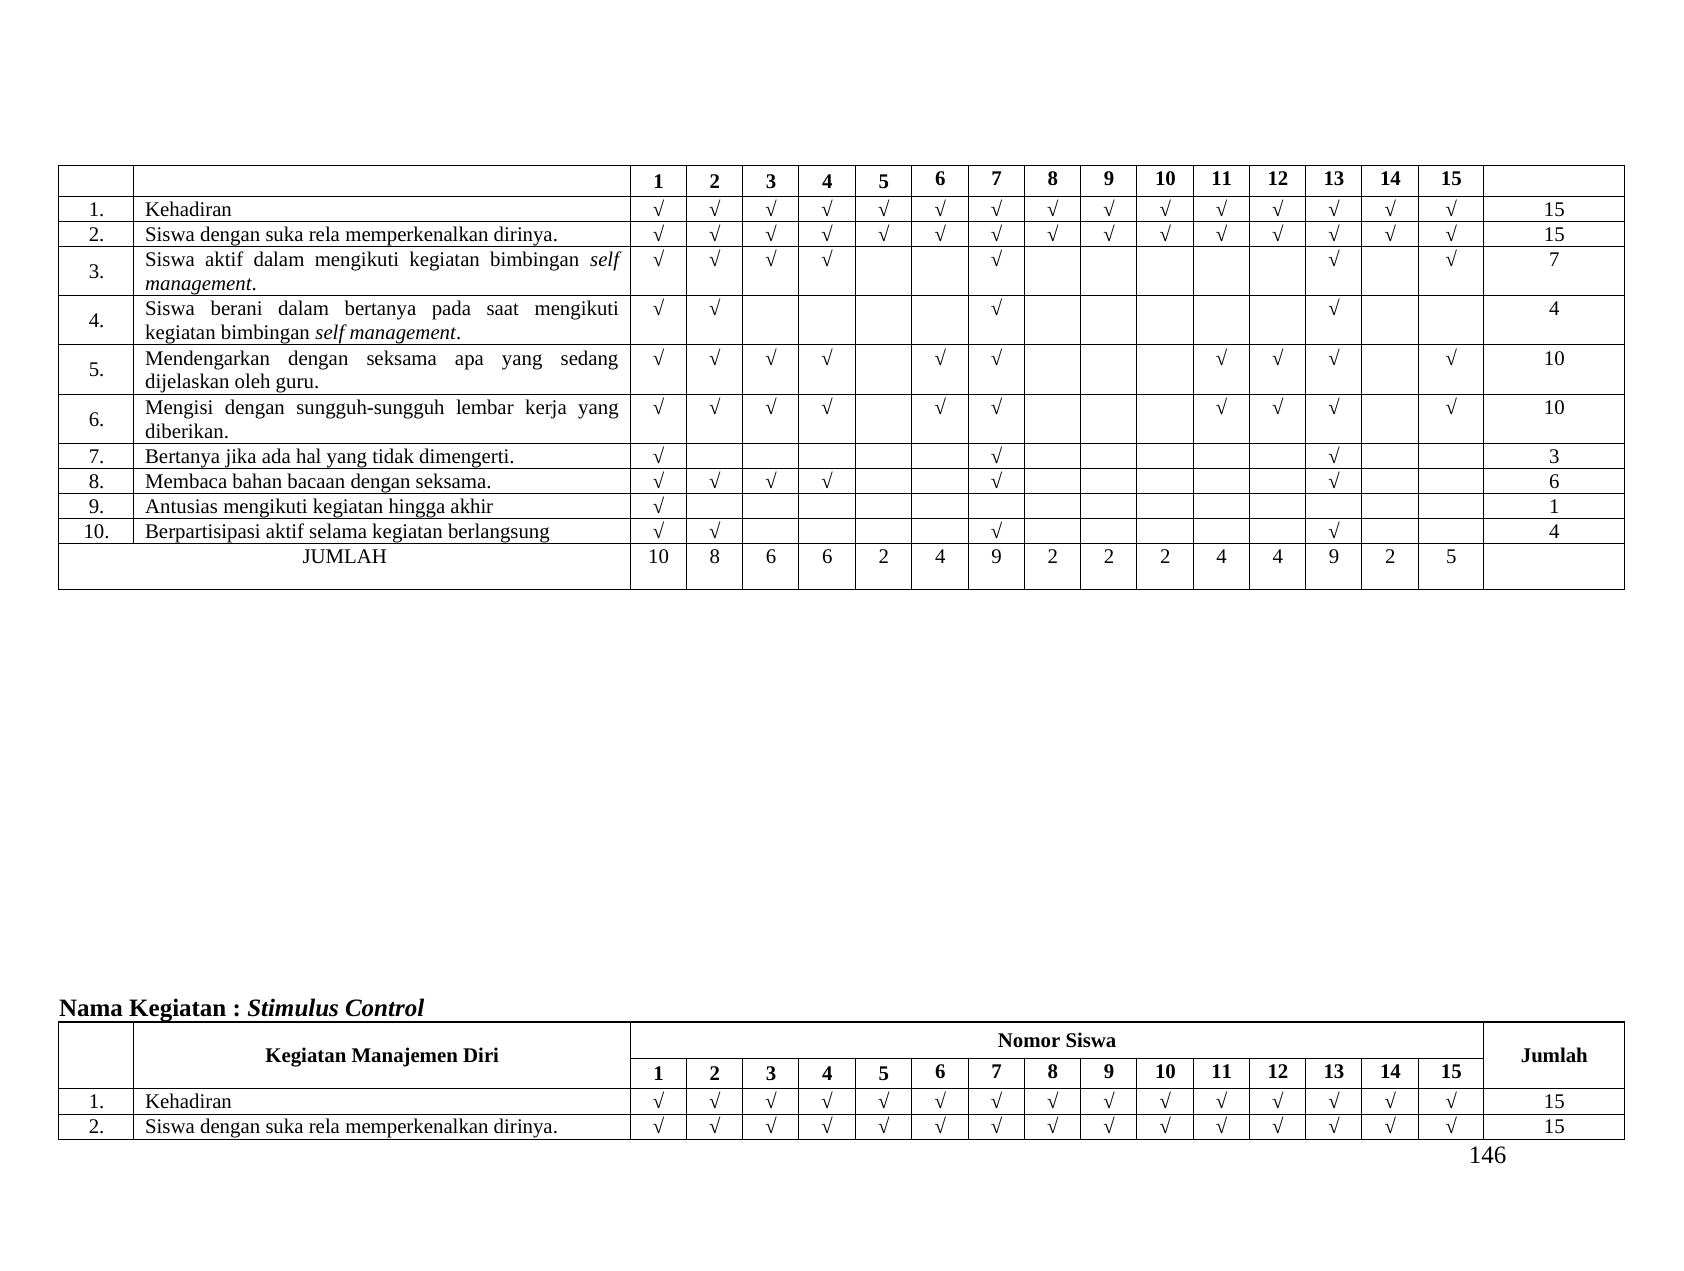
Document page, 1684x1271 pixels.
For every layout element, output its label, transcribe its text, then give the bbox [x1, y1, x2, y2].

table_cell [1419, 469, 1483, 493]
table_cell √ [799, 1089, 855, 1113]
table_cell √ [1306, 395, 1361, 443]
table_cell 8. [59, 469, 133, 493]
table_cell √ [912, 345, 968, 393]
table_cell √ [1306, 197, 1361, 221]
table_cell √ [1306, 222, 1361, 246]
table_cell √ [687, 247, 742, 295]
table_cell √ [1194, 1115, 1249, 1138]
table_cell [1419, 296, 1483, 344]
table_cell JUMLAH [59, 544, 630, 589]
table_cell √ [687, 469, 742, 493]
table_cell [1194, 296, 1249, 344]
table_cell 5 [1419, 544, 1483, 589]
table_cell [1025, 494, 1080, 518]
table_cell √ [631, 494, 686, 518]
table_cell 1 [631, 166, 686, 196]
table_cell Mengisi dengan sungguh-sungguh lembar kerja yang diberikan. [134, 395, 630, 443]
table_cell 7 [969, 166, 1024, 196]
table_cell √ [687, 519, 742, 543]
table_header Jumlah [1484, 1023, 1624, 1088]
table_header Jumlah [1484, 166, 1624, 196]
table_cell √ [969, 395, 1024, 443]
table_cell 11 [1194, 166, 1249, 196]
table_cell 10 [1484, 345, 1624, 393]
table_cell √ [1250, 1089, 1305, 1113]
table_cell √ [1419, 247, 1483, 295]
table_cell [743, 519, 798, 543]
table_cell √ [969, 1115, 1024, 1138]
table_cell [1194, 519, 1249, 543]
table_cell 8 [1025, 1059, 1080, 1088]
table_cell Antusias mengikuti kegiatan hingga akhir [134, 494, 630, 518]
table_cell √ [1306, 345, 1361, 393]
table_cell 10 [631, 544, 686, 589]
table_cell [1081, 247, 1136, 295]
table_cell √ [631, 519, 686, 543]
table_cell [856, 469, 911, 493]
table_cell √ [1250, 345, 1305, 393]
table_cell 10 [1137, 166, 1193, 196]
table_cell √ [1306, 247, 1361, 295]
table_cell √ [631, 296, 686, 344]
table_cell √ [631, 395, 686, 443]
table_cell √ [687, 1115, 742, 1138]
table_cell Siswa aktif dalam mengikuti kegiatan bimbingan self management. [134, 247, 630, 295]
table_cell √ [1194, 395, 1249, 443]
table_cell √ [969, 296, 1024, 344]
table_cell 3 [1484, 444, 1624, 468]
table_cell √ [912, 1089, 968, 1113]
table_cell 15 [1484, 197, 1624, 221]
table_cell √ [631, 1089, 686, 1113]
table_cell 13 [1306, 1059, 1361, 1088]
table_cell [912, 296, 968, 344]
table_cell 6 [1484, 469, 1624, 493]
table_cell Bertanya jika ada hal yang tidak dimengerti. [134, 444, 630, 468]
table_cell 2 [1137, 544, 1193, 589]
table_cell [1025, 519, 1080, 543]
table_cell √ [1081, 222, 1136, 246]
table_cell √ [969, 197, 1024, 221]
table_cell [1081, 296, 1136, 344]
table_cell 15 [1484, 222, 1624, 246]
table_cell Kehadiran [134, 1089, 630, 1113]
table_cell √ [969, 444, 1024, 468]
table_cell 4 [1194, 544, 1249, 589]
table_cell 2. [59, 1115, 133, 1138]
table_cell √ [1306, 469, 1361, 493]
table_cell √ [631, 222, 686, 246]
table_cell 5. [59, 345, 133, 393]
table_cell √ [1362, 1115, 1418, 1138]
table_cell √ [687, 1089, 742, 1113]
table_cell [1137, 519, 1193, 543]
table_cell [1081, 444, 1136, 468]
table_cell √ [1025, 222, 1080, 246]
table_cell √ [743, 1115, 798, 1138]
table_cell 4 [799, 166, 855, 196]
table_cell 1 [1484, 494, 1624, 518]
table_cell 4 [1484, 296, 1624, 344]
table_cell [1362, 247, 1418, 295]
table_cell √ [631, 469, 686, 493]
table_cell 4 [1484, 519, 1624, 543]
table_cell 4 [912, 544, 968, 589]
table_cell [912, 494, 968, 518]
table_cell √ [912, 395, 968, 443]
table_cell √ [799, 222, 855, 246]
table_cell [1025, 444, 1080, 468]
table_cell √ [687, 296, 742, 344]
table_cell √ [1419, 395, 1483, 443]
table_cell 8 [1025, 166, 1080, 196]
table_cell [1250, 247, 1305, 295]
table_cell [912, 444, 968, 468]
table_cell [1306, 494, 1361, 518]
table_cell 9 [1081, 1059, 1136, 1088]
table_header NO. [59, 166, 133, 196]
table_cell √ [912, 1115, 968, 1138]
table_cell √ [1306, 519, 1361, 543]
table_header Kegiatan Manajemen Diri [134, 1023, 630, 1088]
table_cell Kehadiran [134, 197, 630, 221]
table_cell √ [856, 1089, 911, 1113]
table_cell [1025, 345, 1080, 393]
table_cell √ [969, 222, 1024, 246]
table_cell 11 [1194, 1059, 1249, 1088]
table_cell [743, 296, 798, 344]
table_cell 15 [1484, 1089, 1624, 1113]
table_cell √ [856, 1115, 911, 1138]
table_cell √ [743, 197, 798, 221]
table_cell √ [743, 395, 798, 443]
table_cell 8 [687, 544, 742, 589]
table_cell √ [969, 1089, 1024, 1113]
table_cell √ [1250, 197, 1305, 221]
table_cell √ [1137, 197, 1193, 221]
table_cell 14 [1362, 166, 1418, 196]
table_cell √ [1419, 345, 1483, 393]
table_cell 2 [1081, 544, 1136, 589]
table_cell √ [687, 345, 742, 393]
table_cell [1419, 519, 1483, 543]
table_cell √ [969, 469, 1024, 493]
table_cell √ [799, 247, 855, 295]
table_cell √ [1194, 1089, 1249, 1113]
table_cell [1362, 296, 1418, 344]
table_cell [1081, 395, 1136, 443]
table_cell [912, 519, 968, 543]
table_cell √ [687, 222, 742, 246]
table_cell 2 [1362, 544, 1418, 589]
table_cell [1081, 519, 1136, 543]
table_cell 10. [59, 519, 133, 543]
table_cell √ [743, 1089, 798, 1113]
table_cell √ [1306, 296, 1361, 344]
table_cell √ [687, 197, 742, 221]
table_cell √ [1081, 1115, 1136, 1138]
table_cell [1194, 494, 1249, 518]
table_cell 6. [59, 395, 133, 443]
table_cell 7 [1484, 247, 1624, 295]
table_cell 6 [799, 544, 855, 589]
table_cell √ [1194, 345, 1249, 393]
table_cell [1250, 444, 1305, 468]
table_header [134, 166, 630, 196]
table_cell 10 [1137, 1059, 1193, 1088]
table_cell √ [1419, 1089, 1483, 1113]
table_cell [1250, 519, 1305, 543]
table_cell 2. [59, 222, 133, 246]
table_cell 2 [687, 1059, 742, 1088]
table_cell 15 [1419, 1059, 1483, 1088]
table_cell [1025, 296, 1080, 344]
table_cell √ [1137, 1115, 1193, 1138]
table_cell √ [856, 197, 911, 221]
table_cell [1081, 494, 1136, 518]
table_cell [1025, 469, 1080, 493]
table_cell √ [743, 222, 798, 246]
table_cell [856, 395, 911, 443]
table_cell √ [799, 1115, 855, 1138]
table_cell [856, 519, 911, 543]
table_cell 4 [1250, 544, 1305, 589]
table_cell √ [1250, 222, 1305, 246]
table_cell [799, 444, 855, 468]
table_cell 5 [856, 166, 911, 196]
table_cell √ [1419, 222, 1483, 246]
table_cell √ [631, 197, 686, 221]
table_cell [1362, 444, 1418, 468]
table_cell 14 [1362, 1059, 1418, 1088]
table_cell 13 [1306, 166, 1361, 196]
table_cell 12 [1250, 1059, 1305, 1088]
table_cell √ [1081, 1089, 1136, 1113]
table_cell √ [1362, 222, 1418, 246]
table_cell √ [1025, 197, 1080, 221]
table_cell [799, 519, 855, 543]
table_cell √ [1137, 222, 1193, 246]
table_cell [1025, 247, 1080, 295]
table_cell [1137, 296, 1193, 344]
table_cell √ [1137, 1089, 1193, 1113]
table_cell [1362, 494, 1418, 518]
table_cell √ [969, 247, 1024, 295]
table_cell 1. [59, 197, 133, 221]
table_cell [799, 494, 855, 518]
table_header NO. [59, 1023, 133, 1088]
table_cell [856, 345, 911, 393]
table_cell [1137, 395, 1193, 443]
table_cell 4 [799, 1059, 855, 1088]
table_cell √ [1025, 1089, 1080, 1113]
table_cell [743, 444, 798, 468]
table_cell √ [631, 345, 686, 393]
table_cell [1137, 494, 1193, 518]
text Nama Kegiatan : Stimulus Control [59, 993, 1506, 1021]
table_cell √ [1025, 1115, 1080, 1138]
table_cell Membaca bahan bacaan dengan seksama. [134, 469, 630, 493]
table_cell √ [799, 395, 855, 443]
table_cell √ [969, 519, 1024, 543]
table_cell [1194, 469, 1249, 493]
table_cell 1. [59, 1089, 133, 1113]
table_cell √ [631, 247, 686, 295]
table_cell √ [912, 197, 968, 221]
table_cell 6 [743, 544, 798, 589]
table_cell 12 [1250, 166, 1305, 196]
table_cell [1137, 345, 1193, 393]
table_cell 1 [631, 1059, 686, 1088]
table_cell 10 [1484, 395, 1624, 443]
table_cell 2 [856, 544, 911, 589]
table_cell √ [1250, 395, 1305, 443]
table_cell 15 [1419, 166, 1483, 196]
table_cell √ [1306, 1115, 1361, 1138]
table_cell 7 [969, 1059, 1024, 1088]
table_cell √ [1306, 444, 1361, 468]
table_cell [1137, 444, 1193, 468]
table_cell [1250, 296, 1305, 344]
table_cell √ [1306, 1089, 1361, 1113]
table_cell [856, 494, 911, 518]
table_cell [1250, 494, 1305, 518]
table_cell [1081, 345, 1136, 393]
table_cell Siswa berani dalam bertanya pada saat mengikuti kegiatan bimbingan self management. [134, 296, 630, 344]
table_cell 3 [743, 1059, 798, 1088]
table_cell Berpartisipasi aktif selama kegiatan berlangsung [134, 519, 630, 543]
table_cell [1419, 494, 1483, 518]
table_header Nomor Siswa [631, 1023, 1483, 1057]
table_cell √ [1419, 1115, 1483, 1138]
table_cell [1484, 544, 1624, 589]
table_cell [1194, 247, 1249, 295]
table_cell √ [631, 1115, 686, 1138]
table_cell 3 [743, 166, 798, 196]
table_cell 15 [1484, 1115, 1624, 1138]
table_cell 4. [59, 296, 133, 344]
table_cell [1137, 247, 1193, 295]
table_cell [1362, 345, 1418, 393]
table_cell [687, 444, 742, 468]
table_cell 2 [1025, 544, 1080, 589]
table_cell √ [1362, 197, 1418, 221]
table_cell √ [743, 345, 798, 393]
table_cell √ [1250, 1115, 1305, 1138]
table_cell Mendengarkan dengan seksama apa yang sedang dijelaskan oleh guru. [134, 345, 630, 393]
table_cell 5 [856, 1059, 911, 1088]
table_cell [1362, 395, 1418, 443]
table_cell [687, 494, 742, 518]
table_cell √ [856, 222, 911, 246]
table_cell 3. [59, 247, 133, 295]
table_cell [912, 247, 968, 295]
table_cell [799, 296, 855, 344]
table_cell √ [799, 345, 855, 393]
table_cell [1362, 469, 1418, 493]
table_cell 7. [59, 444, 133, 468]
table_cell √ [631, 444, 686, 468]
table_cell Siswa dengan suka rela memperkenalkan dirinya. [134, 222, 630, 246]
table_cell √ [1194, 197, 1249, 221]
table_cell [1081, 469, 1136, 493]
table_cell √ [1419, 197, 1483, 221]
table_cell 9 [969, 544, 1024, 589]
table_cell √ [1362, 1089, 1418, 1113]
table_cell 9 [1081, 166, 1136, 196]
table_cell √ [969, 345, 1024, 393]
table_cell Siswa dengan suka rela memperkenalkan dirinya. [134, 1115, 630, 1138]
table_cell √ [1081, 197, 1136, 221]
table_cell √ [1194, 222, 1249, 246]
table_cell [1362, 519, 1418, 543]
table_cell √ [912, 222, 968, 246]
table_cell √ [799, 197, 855, 221]
table_cell √ [743, 247, 798, 295]
table_cell [1419, 444, 1483, 468]
table_cell [856, 444, 911, 468]
table_cell √ [799, 469, 855, 493]
table_cell 6 [912, 166, 968, 196]
table_cell √ [687, 395, 742, 443]
table_cell 9 [1306, 544, 1361, 589]
table_cell [743, 494, 798, 518]
table_cell [912, 469, 968, 493]
table_cell [856, 296, 911, 344]
table_cell √ [743, 469, 798, 493]
table_cell 2 [687, 166, 742, 196]
table_cell [969, 494, 1024, 518]
table_cell 6 [912, 1059, 968, 1088]
table_cell [1025, 395, 1080, 443]
table_cell 9. [59, 494, 133, 518]
table_cell [1250, 469, 1305, 493]
table_cell [1137, 469, 1193, 493]
table_cell [856, 247, 911, 295]
table_cell [1194, 444, 1249, 468]
